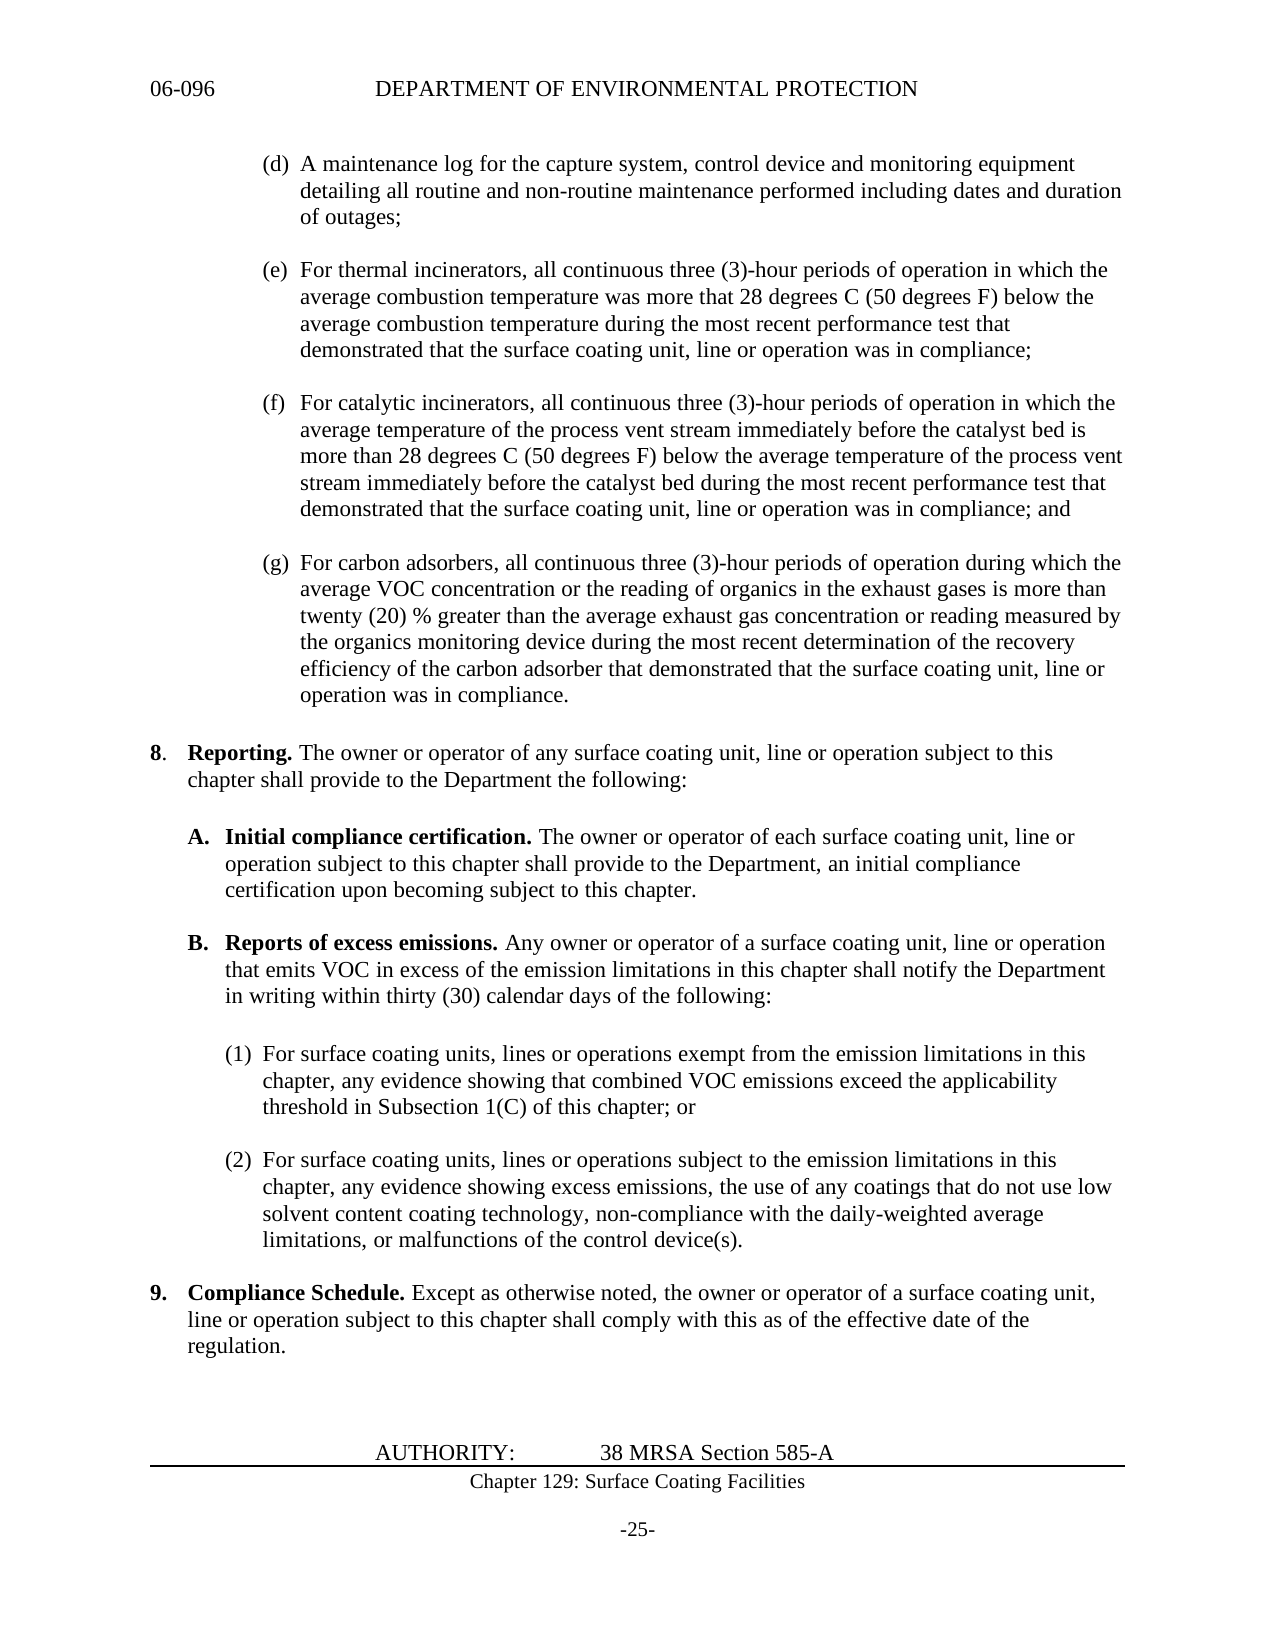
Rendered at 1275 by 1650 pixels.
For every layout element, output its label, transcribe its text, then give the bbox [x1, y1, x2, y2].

text (e) For thermal incinerators, all continuous three (3)-hour periods of operation in which the average combustion temperature was more that 28 degrees C (50 degrees F) below the average combustion temperature during the most recent performance test that demonstrated that the surface coating unit, line or operation was in compliance; [262, 256, 1125, 362]
text 8. Reporting. The owner or operator of any surface coating unit, line or operation subject to this chapter shall provide to the Department the following: [150, 739, 1125, 792]
list 9. Compliance Schedule. Except as otherwise noted, the owner or operator of a surface coating unit, line or operation subject to this chapter shall comply with this as of the effective date of the regulation. [150, 1279, 1125, 1359]
text B. Reports of excess emissions. Any owner or operator of a surface coating unit, line or operation that emits VOC in excess of the emission limitations in this chapter shall notify the Department in writing within thirty (30) calendar days of the following: [187, 929, 1125, 1009]
text (f) For catalytic incinerators, all continuous three (3)-hour periods of operation in which the average temperature of the process vent stream immediately before the catalyst bed is more than 28 degrees C (50 degrees F) below the average temperature of the process vent stream immediately before the catalyst bed during the most recent performance test that demonstrated that the surface coating unit, line or operation was in compliance; and [262, 389, 1125, 522]
text (d) A maintenance log for the capture system, control device and monitoring equipment detailing all routine and non-routine maintenance performed including dates and duration of outages; [262, 150, 1125, 230]
text (1) For surface coating units, lines or operations exempt from the emission limitations in this chapter, any evidence showing that combined VOC emissions exceed the applicability threshold in Subsection 1(C) of this chapter; or [225, 1040, 1125, 1120]
text (g) For carbon adsorbers, all continuous three (3)-hour periods of operation during which the average VOC concentration or the reading of organics in the exhaust gases is more than twenty (20) % greater than the average exhaust gas concentration or reading measured by the organics monitoring device during the most recent determination of the recovery efficiency of the carbon adsorber that demonstrated that the surface coating unit, line or operation was in compliance. [262, 548, 1125, 708]
text Authority: 38 MRSA Section 585-A [375, 1438, 1125, 1465]
list Initial compliance certification. The owner or operator of each surface coating unit, line or operation subject to this chapter shall provide to the Department, an initial compliance certification upon becoming subject to this chapter. [187, 823, 1125, 903]
text (2) For surface coating units, lines or operations subject to the emission limitations in this chapter, any evidence showing excess emissions, the use of any coatings that do not use low solvent content coating technology, non-compliance with the daily-weighted average limitations, or malfunctions of the control device(s). [225, 1146, 1125, 1252]
